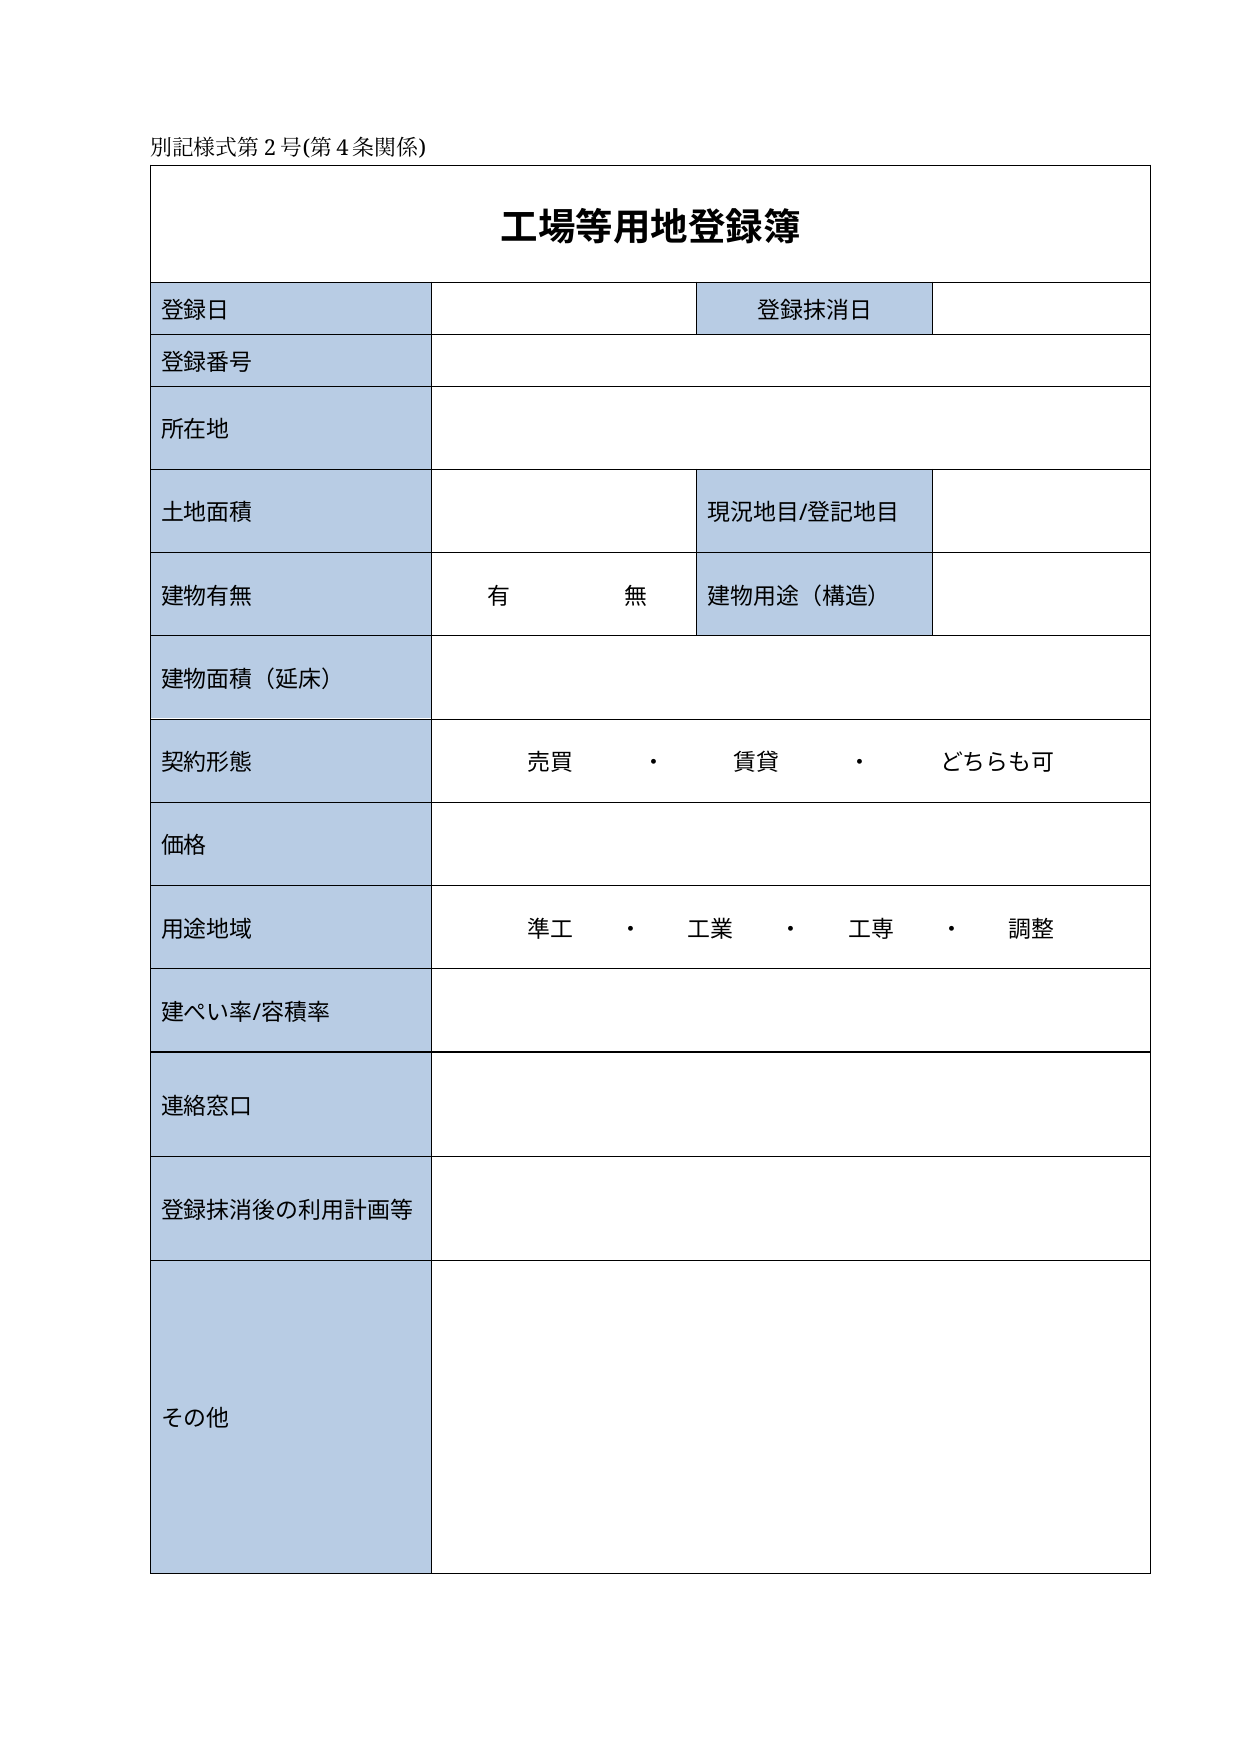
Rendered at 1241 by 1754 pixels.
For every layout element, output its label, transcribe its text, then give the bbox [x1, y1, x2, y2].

table_cell 建物有無 [151, 553, 431, 635]
table_cell 登録日 [151, 283, 431, 334]
table_cell 登録抹消後の利用計画等 [151, 1157, 431, 1260]
table_cell その他 [151, 1261, 431, 1573]
table_cell 登録抹消日 [697, 283, 932, 334]
table_cell [432, 470, 696, 552]
table_cell 建物面積（延床） [151, 636, 431, 718]
table_cell 連絡窓口 [151, 1053, 431, 1156]
table_cell 売買 ・ 賃貸 ・ どちらも可 [432, 720, 1150, 802]
table_cell 土地面積 [151, 470, 431, 552]
table_cell [432, 1053, 1150, 1156]
table_cell [432, 636, 1150, 718]
table_cell [933, 553, 1150, 635]
text 別記様式第2号(第4条関係) [150, 127, 1090, 164]
table_cell [933, 283, 1150, 334]
table_cell 価格 [151, 803, 431, 885]
table_cell [432, 387, 1150, 469]
table_cell [432, 283, 696, 334]
table_cell [432, 969, 1150, 1051]
table_cell 契約形態 [151, 720, 431, 802]
table_cell [432, 335, 1150, 386]
table_cell [432, 1157, 1150, 1260]
table_cell [432, 803, 1150, 885]
table_cell [432, 1261, 1150, 1573]
table_cell 用途地域 [151, 886, 431, 968]
table_cell 現況地目/登記地目 [697, 470, 932, 552]
table_cell 所在地 [151, 387, 431, 469]
table_cell 建ぺい率/容積率 [151, 969, 431, 1051]
table_cell [933, 470, 1150, 552]
table_header 工場等用地登録簿 [151, 166, 1150, 282]
table_cell 登録番号 [151, 335, 431, 386]
table_cell 建物用途（構造） [697, 553, 932, 635]
table_cell 準工 ・ 工業 ・ 工専 ・ 調整 [432, 886, 1150, 968]
table_cell 有 無 [432, 553, 696, 635]
